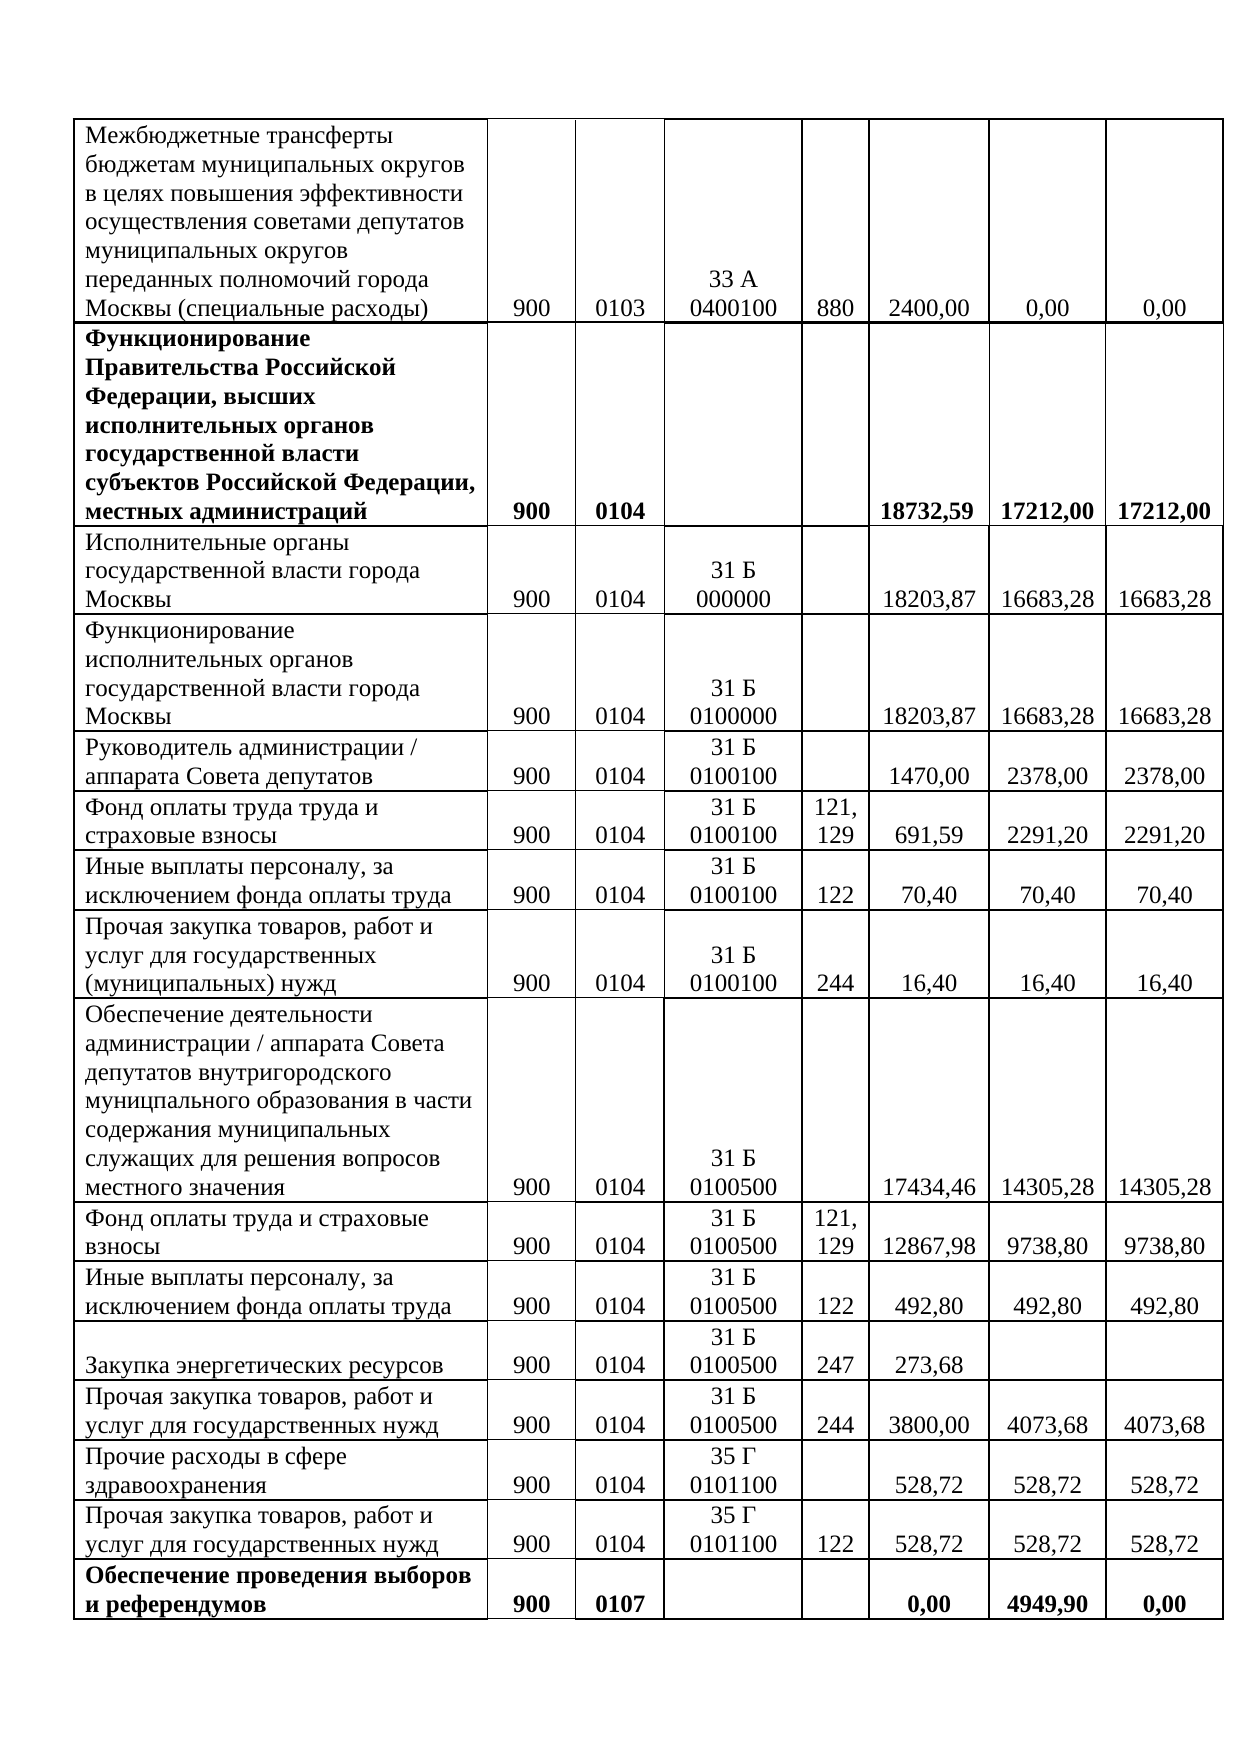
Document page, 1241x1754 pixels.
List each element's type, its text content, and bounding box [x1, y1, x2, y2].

table_cell 16683,28 [1107, 526, 1222, 613]
table_cell 247 [803, 1322, 868, 1379]
table_cell 528,72 [870, 1441, 988, 1498]
table_cell 70,40 [990, 851, 1105, 909]
table_cell Руководитель администрации / аппарата Совета депутатов [75, 732, 487, 790]
table_cell 12867,98 [870, 1203, 988, 1260]
table_cell 16683,28 [990, 615, 1105, 730]
table_cell 31 Б 0100500 [665, 1262, 801, 1320]
table_cell 900 [488, 998, 575, 1201]
table_cell Прочая закупка товаров, работ и услуг для государственных нужд [75, 1501, 487, 1558]
table_cell 70,40 [870, 851, 988, 909]
table_cell [665, 324, 801, 525]
table_cell 0104 [576, 614, 664, 730]
table_cell 528,72 [1107, 1501, 1222, 1558]
table_cell 492,80 [1107, 1262, 1222, 1320]
table_cell 900 [488, 323, 575, 525]
table_cell 31 Б 0100500 [665, 999, 801, 1201]
table_cell Обеспечение деятельности администрации / аппарата Совета депутатов внутригородского муницпального образования в части содержания муниципальных служащих для решения вопросов местного значения [75, 999, 487, 1201]
table_cell 900 [488, 526, 575, 613]
table_cell Прочая закупка товаров, работ и услуг для государственных нужд [75, 1381, 487, 1439]
table_cell 18203,87 [870, 615, 988, 730]
table_cell 16,40 [1107, 911, 1222, 997]
table_cell 273,68 [870, 1322, 988, 1379]
table_cell [1107, 1322, 1222, 1379]
table_cell 2291,20 [1107, 792, 1222, 849]
table_cell 31 Б 0100500 [665, 1322, 801, 1379]
table_cell 492,80 [990, 1262, 1105, 1320]
table_cell 880 [803, 120, 868, 321]
table_cell 9738,80 [1107, 1203, 1222, 1260]
table_cell 0104 [576, 1501, 663, 1558]
table_cell 0104 [576, 526, 664, 613]
table_cell Функционирование Правительства Российской Федерации, высших исполнительных органов государственной власти субъектов Российской Федерации, местных администраций [75, 324, 487, 525]
table_cell 122 [803, 1262, 868, 1320]
table_cell 0104 [576, 1381, 663, 1439]
table_cell [803, 1441, 868, 1498]
table_cell 0104 [576, 1262, 663, 1320]
table_cell 900 [488, 731, 575, 790]
table_cell 0,00 [990, 120, 1105, 321]
table_cell 3800,00 [870, 1381, 988, 1439]
table_cell 1470,00 [870, 732, 988, 790]
table_cell 0104 [576, 850, 664, 909]
table_cell 0104 [576, 323, 664, 525]
table_cell 16,40 [870, 911, 988, 997]
table_cell 9738,80 [990, 1203, 1105, 1260]
table_cell 31 Б 0100100 [665, 911, 801, 997]
table_cell 900 [488, 1500, 575, 1558]
table_cell 31 Б 0100100 [665, 851, 801, 909]
table_cell 2400,00 [870, 120, 988, 321]
table_cell 14305,28 [990, 999, 1105, 1201]
table_cell 0104 [576, 998, 663, 1201]
table_cell Исполнительные органы государственной власти города Москвы [75, 527, 487, 613]
table_cell 900 [488, 1321, 575, 1379]
table_cell 528,72 [870, 1501, 988, 1558]
table_cell 31 Б 0100500 [665, 1203, 801, 1260]
table_cell 0104 [576, 791, 664, 849]
table_cell 0,00 [1107, 120, 1222, 321]
table_cell 31 Б 0100100 [665, 732, 801, 790]
table_cell 121,129 [803, 792, 868, 849]
table_cell 900 [488, 1261, 575, 1320]
table_cell 244 [803, 1381, 868, 1439]
table_cell 35 Г 0101100 [665, 1441, 801, 1498]
table_cell 0104 [576, 1322, 663, 1379]
table_cell [803, 527, 868, 613]
table_cell Функционирование исполнительных органов государственной власти города Москвы [75, 615, 487, 730]
table_cell 0103 [576, 119, 664, 321]
table_cell 0104 [576, 731, 664, 790]
table_cell 0104 [576, 1441, 663, 1498]
table_cell [990, 1322, 1105, 1379]
table_cell 122 [803, 1501, 868, 1558]
table_cell 900 [488, 614, 575, 730]
table_cell Прочая закупка товаров, работ и услуг для государственных (муниципальных) нужд [75, 911, 487, 997]
table_cell 122 [803, 851, 868, 909]
table_cell 244 [803, 911, 868, 997]
table_cell Фонд оплаты труда и страховые взносы [75, 1203, 487, 1260]
table_cell 900 [488, 1380, 575, 1439]
table_cell [803, 615, 868, 730]
table_cell 31 Б 0100100 [665, 792, 801, 849]
table_cell 2378,00 [1107, 732, 1222, 790]
table_cell 16683,28 [1107, 615, 1222, 730]
table_cell [803, 999, 868, 1201]
table_cell 900 [488, 1440, 575, 1498]
table_cell 528,72 [1107, 1441, 1222, 1498]
table_cell 900 [488, 910, 575, 997]
table_cell 4073,68 [990, 1381, 1105, 1439]
table_cell 900 [488, 1202, 575, 1260]
table_cell Фонд оплаты труда труда и страховые взносы [75, 792, 487, 849]
table_cell 0107 [576, 1560, 663, 1618]
table_cell 4949,90 [990, 1560, 1105, 1618]
table_cell 900 [488, 791, 575, 849]
table_cell 900 [488, 850, 575, 909]
table_cell Иные выплаты персоналу, за исключением фонда оплаты труда [75, 851, 487, 909]
table_cell Межбюджетные трансферты бюджетам муниципальных округов в целях повышения эффективности осуществления советами депутатов муниципальных округов переданных полномочий города Москвы (специальные расходы) [75, 120, 487, 321]
table_cell 18203,87 [870, 526, 988, 613]
table_cell 35 Г 0101100 [665, 1501, 801, 1558]
table_cell [665, 1560, 801, 1618]
table_cell Иные выплаты персоналу, за исключением фонда оплаты труда [75, 1262, 487, 1320]
table_cell [803, 1560, 868, 1618]
table_cell 691,59 [870, 792, 988, 849]
table_cell 121,129 [803, 1203, 868, 1260]
table_cell 31 Б 0100000 [665, 615, 801, 730]
table_cell 16,40 [990, 911, 1105, 997]
table_cell 18732,59 [870, 324, 989, 525]
table_cell 70,40 [1107, 851, 1222, 909]
table_cell 14305,28 [1107, 999, 1222, 1201]
table_cell 2378,00 [990, 732, 1105, 790]
table_cell 0104 [576, 1203, 663, 1260]
table_cell [803, 732, 868, 790]
table_cell 900 [488, 119, 576, 321]
table_cell 0,00 [1107, 1560, 1222, 1618]
table_cell 0104 [576, 910, 664, 997]
table_cell 17434,46 [870, 999, 988, 1201]
table_cell 900 [488, 1559, 575, 1618]
table_cell Прочие расходы в сфере здравоохранения [75, 1441, 487, 1498]
table_cell 17212,00 [990, 324, 1105, 525]
table_cell 0,00 [870, 1560, 988, 1618]
table_cell 16683,28 [990, 526, 1105, 613]
table_cell Обеспечение проведения выборов и референдумов [75, 1560, 487, 1618]
table_cell 17212,00 [1106, 324, 1223, 525]
table_cell 33 А 0400100 [665, 120, 801, 321]
table_cell 2291,20 [990, 792, 1105, 849]
table_cell 528,72 [990, 1441, 1105, 1498]
table_cell 4073,68 [1107, 1381, 1222, 1439]
table_cell Закупка энергетических ресурсов [75, 1322, 487, 1379]
table_cell 31 Б 0100500 [665, 1381, 801, 1439]
table_cell [803, 324, 868, 525]
table_cell 31 Б 000000 [665, 527, 801, 613]
table_cell 492,80 [870, 1262, 988, 1320]
table_cell 528,72 [990, 1501, 1105, 1558]
